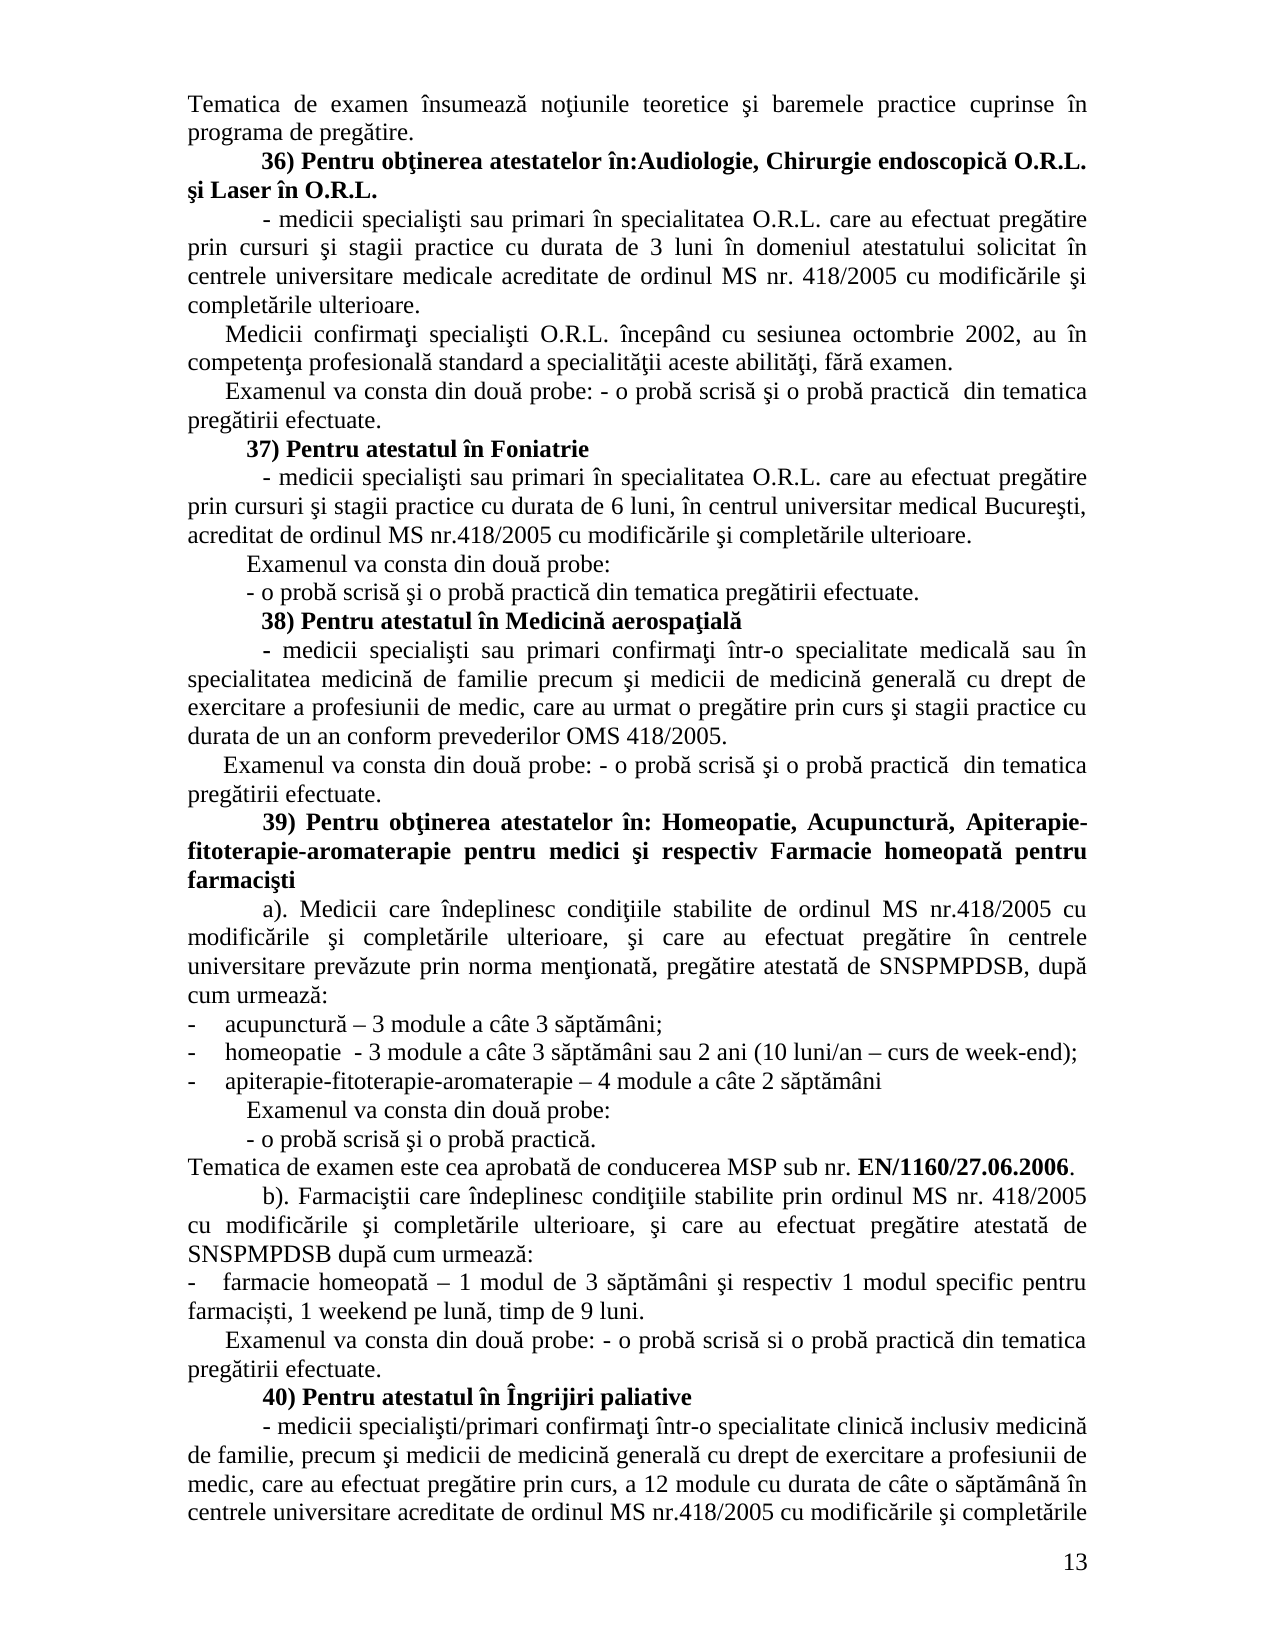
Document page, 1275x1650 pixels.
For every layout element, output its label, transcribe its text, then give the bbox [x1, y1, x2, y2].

text b). Farmaciştii care îndeplinesc condiţiile stabilite prin ordinul MS nr. 418/2005 cu modificările şi completările ulterioare, şi care au efectuat pregătire atestată de SNSPMPDSB după cum urmează: [187, 1181, 1088, 1267]
list apiterapie-fitoterapie-aromaterapie – 4 module a câte 2 săptămâni [187, 1066, 1088, 1095]
text Examenul va consta din două probe: - o probă scrisă si o probă practică din tematica pregătirii efectuate. [187, 1325, 1088, 1382]
text - farmacie homeopată – 1 modul de 3 săptămâni şi respectiv 1 modul specific pentru farmaciști, 1 weekend pe lună, timp de 9 luni. [187, 1267, 1088, 1325]
text 37) Pentru atestatul în Foniatrie [246, 434, 1088, 462]
text Examenul va consta din două probe: - o probă scrisă şi o probă practică din tematica pregătirii efectuate. [187, 750, 1088, 807]
text Examenul va consta din două probe: - o probă scrisă şi o probă practică din tematica pregătirii efectuate. [187, 376, 1088, 434]
text Medicii confirmaţi specialişti O.R.L. începând cu sesiunea octombrie 2002, au în competenţa profesională standard a specialităţii aceste abilităţi, fără examen. [187, 319, 1088, 376]
list o probă scrisă şi o probă practică. [246, 1124, 1088, 1152]
text - medicii specialişti sau primari în specialitatea O.R.L. care au efectuat pregătire prin cursuri şi stagii practice cu durata de 6 luni, în centrul universitar medical Bucureşti, acreditat de ordinul MS nr.418/2005 cu modificările şi completările ulterioare. [187, 462, 1088, 549]
text - medicii specialişti sau primari confirmaţi într-o specialitate medicală sau în specialitatea medicină de familie precum şi medicii de medicină generală cu drept de exercitare a profesiunii de medic, care au urmat o pregătire prin curs şi stagii practice cu durata de un an conform prevederilor OMS 418/2005. [187, 635, 1088, 750]
text a). Medicii care îndeplinesc condiţiile stabilite de ordinul MS nr.418/2005 cu modificările şi completările ulterioare, şi care au efectuat pregătire în centrele universitare prevăzute prin norma menţionată, pregătire atestată de SNSPMPDSB, după cum urmează: [187, 894, 1088, 1009]
text 40) Pentru atestatul în Îngrijiri paliative [187, 1382, 1088, 1411]
text Examenul va consta din două probe: [187, 1095, 1088, 1124]
text 38) Pentru atestatul în Medicină aerospaţială [187, 606, 1088, 635]
list homeopatie - 3 module a câte 3 săptămâni sau 2 ani (10 luni/an – curs de week-end); [187, 1037, 1088, 1066]
text Tematica de examen este cea aprobată de conducerea MSP sub nr. EN/1160/27.06.2006. [187, 1152, 1088, 1181]
text Examenul va consta din două probe: [187, 549, 1088, 577]
text - medicii specialişti sau primari în specialitatea O.R.L. care au efectuat pregătire prin cursuri şi stagii practice cu durata de 3 luni în domeniul atestatului solicitat în centrele universitare medicale acreditate de ordinul MS nr. 418/2005 cu modificările şi completările ulterioare. [187, 204, 1088, 319]
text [187, 1411, 1088, 1526]
list acupunctură – 3 module a câte 3 săptămâni; [187, 1009, 1088, 1037]
text 36) Pentru obţinerea atestatelor în:Audiologie, Chirurgie endoscopică O.R.L. şi Laser în O.R.L. [187, 146, 1088, 204]
text 39) Pentru obţinerea atestatelor în: Homeopatie, Acupunctură, Apiterapie-fitoterapie-aromaterapie pentru medici şi respectiv Farmacie homeopată pentru farmacişti [187, 807, 1088, 894]
list o probă scrisă şi o probă practică din tematica pregătirii efectuate. [246, 577, 1088, 606]
text Tematica de examen însumează noţiunile teoretice şi baremele practice cuprinse în programa de pregătire. [187, 89, 1088, 146]
